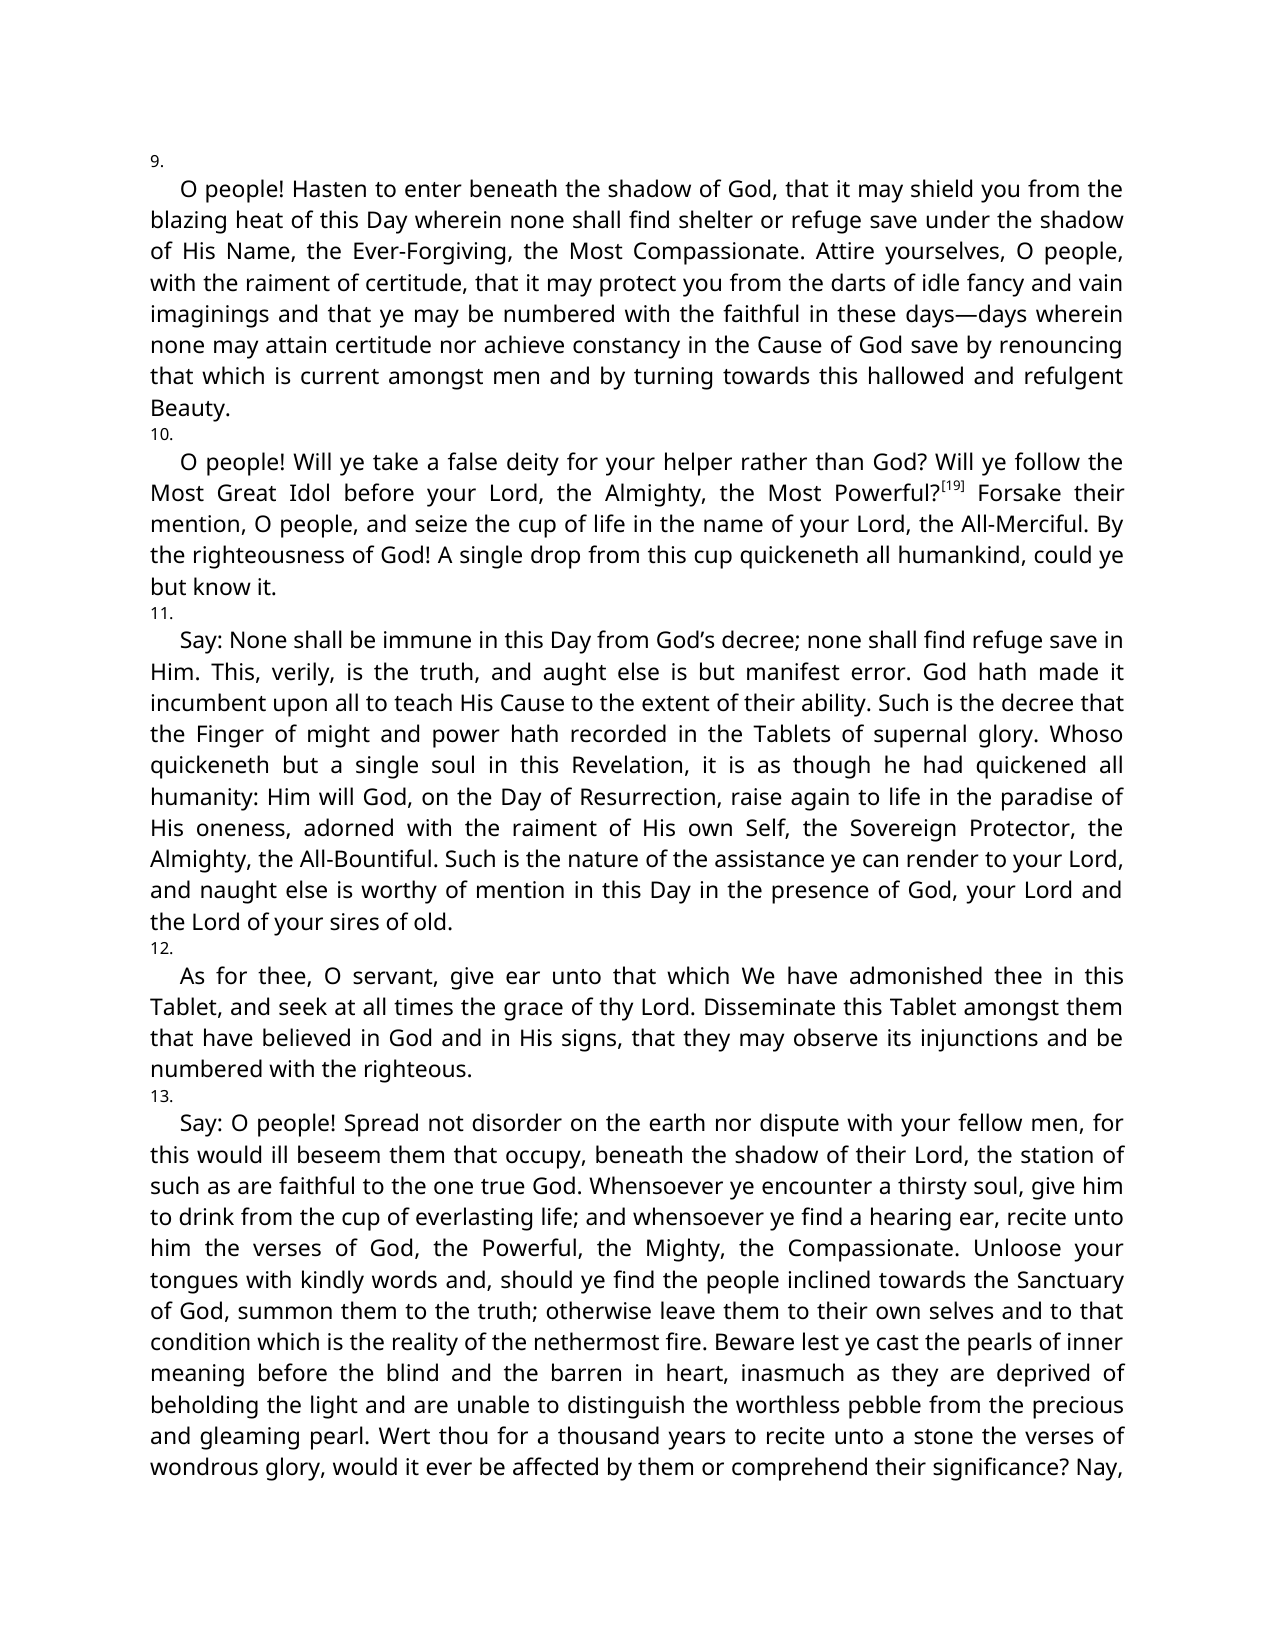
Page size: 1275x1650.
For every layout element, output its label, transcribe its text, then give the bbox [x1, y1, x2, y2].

text 10. [150, 423, 1125, 445]
text 12. [150, 937, 1125, 959]
text 13. [150, 1084, 1125, 1107]
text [150, 1107, 1125, 1482]
text 9. [150, 150, 1125, 173]
text 11. [150, 602, 1125, 624]
text O people! Hasten to enter beneath the shadow of God, that it may shield you from the blazing heat of this Day wherein none shall find shelter or refuge save under the shadow of His Name, the Ever-Forgiving, the Most Compassionate. Attire yourselves, O people, with the raiment of certitude, that it may protect you from the darts of idle fancy and vain imaginings and that ye may be numbered with the faithful in these days—days wherein none may attain certitude nor achieve constancy in the Cause of God save by renouncing that which is current amongst men and by turning towards this hallowed and refulgent Beauty. [150, 173, 1125, 423]
text As for thee, O servant, give ear unto that which We have admonished thee in this Tablet, and seek at all times the grace of thy Lord. Disseminate this Tablet amongst them that have believed in God and in His signs, that they may observe its injunctions and be numbered with the righteous. [150, 959, 1125, 1084]
text Say: None shall be immune in this Day from God’s decree; none shall find refuge save in Him. This, verily, is the truth, and aught else is but manifest error. God hath made it incumbent upon all to teach His Cause to the extent of their ability. Such is the decree that the Finger of might and power hath recorded in the Tablets of supernal glory. Whoso quickeneth but a single soul in this Revelation, it is as though he had quickened all humanity: Him will God, on the Day of Resurrection, raise again to life in the paradise of His oneness, adorned with the raiment of His own Self, the Sovereign Protector, the Almighty, the All-Bountiful. Such is the nature of the assistance ye can render to your Lord, and naught else is worthy of mention in this Day in the presence of God, your Lord and the Lord of your sires of old. [150, 624, 1125, 937]
text O people! Will ye take a false deity for your helper rather than God? Will ye follow the Most Great Idol before your Lord, the Almighty, the Most Powerful?[19] Forsake their mention, O people, and seize the cup of life in the name of your Lord, the All-Merciful. By the righteousness of God! A single drop from this cup quickeneth all humankind, could ye but know it. [150, 445, 1125, 602]
